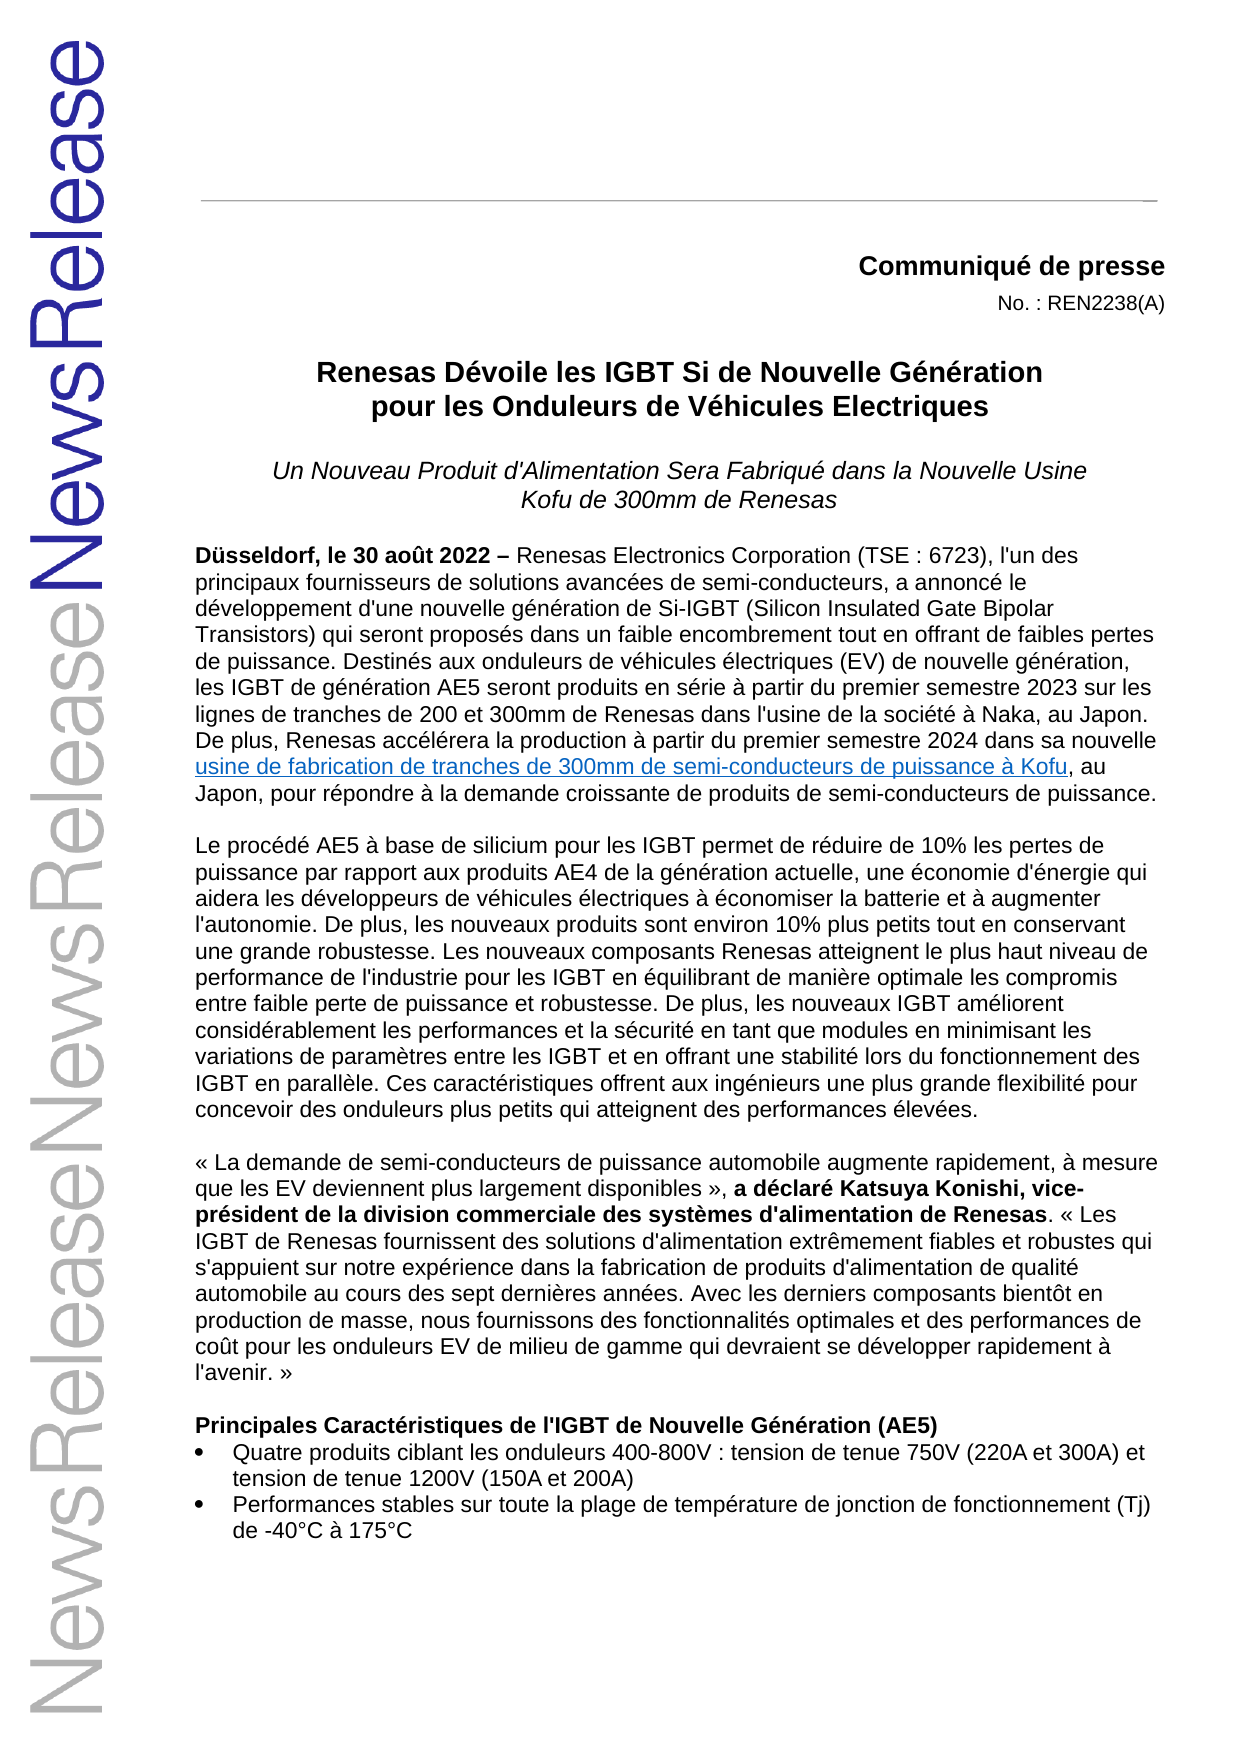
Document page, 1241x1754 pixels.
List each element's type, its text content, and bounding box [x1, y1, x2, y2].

picture [0, 0, 114, 1754]
list Performances stables sur toute la plage de température de jonction de fonctionnement (Tj) de -40°C à 175°C [195, 1491, 1165, 1544]
list Quatre produits ciblant les onduleurs 400-800V : tension de tenue 750V (220A et 300A) et tension de tenue 1200V (150A et 200A) [195, 1438, 1165, 1491]
text Le procédé AE5 à base de silicium pour les IGBT permet de réduire de 10% les pertes de puissance par rapport aux produits AE4 de la génération actuelle, une économie d'énergie qui aidera les développeurs de véhicules électriques à économiser la batterie et à augmenter l'autonomie. De plus, les nouveaux produits sont environ 10% plus petits tout en conservant une grande robustesse. Les nouveaux composants Renesas atteignent le plus haut niveau de performance de l'industrie pour les IGBT en équilibrant de manière optimale les compromis entre faible perte de puissance et robustesse. De plus, les nouveaux IGBT améliorent considérablement les performances et la sécurité en tant que modules en minimisant les variations de paramètres entre les IGBT et en offrant une stabilité lors du fonctionnement des IGBT en parallèle. Ces caractéristiques offrent aux ingénieurs une plus grande flexibilité pour concevoir des onduleurs plus petits qui atteignent des performances élevées. [195, 832, 1165, 1122]
list Communiqué de presse [195, 247, 1165, 284]
text Düsseldorf, le 30 août 2022 – Renesas Electronics Corporation (TSE : 6723), l'un des principaux fournisseurs de solutions avancées de semi-conducteurs, a annoncé le développement d'une nouvelle génération de Si-IGBT (Silicon Insulated Gate Bipolar Transistors) qui seront proposés dans un faible encombrement tout en offrant de faibles pertes de puissance. Destinés aux onduleurs de véhicules électriques (EV) de nouvelle génération, les IGBT de génération AE5 seront produits en série à partir du premier semestre 2023 sur les lignes de tranches de 200 et 300mm de Renesas dans l'usine de la société à Naka, au Japon. De plus, Renesas accélérera la production à partir du premier semestre 2024 dans sa nouvelle usine de fabrication de tranches de 300mm de semi-conducteurs de puissance à Kofu, au Japon, pour répondre à la demande croissante de produits de semi-conducteurs de puissance. [195, 542, 1165, 806]
text pour les Onduleurs de Véhicules Electriques [195, 389, 1165, 423]
text Un Nouveau Produit d'Alimentation Sera Fabriqué dans la Nouvelle Usine [195, 456, 1165, 485]
text No. : REN2238(A) [195, 284, 1165, 322]
text Kofu de 300mm de Renesas [195, 485, 1165, 514]
text « La demande de semi-conducteurs de puissance automobile augmente rapidement, à mesure que les EV deviennent plus largement disponibles », a déclaré Katsuya Konishi, vice-président de la division commerciale des systèmes d'alimentation de Renesas. « Les IGBT de Renesas fournissent des solutions d'alimentation extrêmement fiables et robustes qui s'appuient sur notre expérience dans la fabrication de produits d'alimentation de qualité automobile au cours des sept dernières années. Avec les derniers composants bientôt en production de masse, nous fournissons des fonctionnalités optimales et des performances de coût pour les onduleurs EV de milieu de gamme qui devraient se développer rapidement à l'avenir. » [195, 1148, 1165, 1386]
text Renesas Dévoile les IGBT Si de Nouvelle Génération [195, 356, 1165, 389]
text Principales Caractéristiques de l'IGBT de Nouvelle Génération (AE5) [195, 1412, 1165, 1438]
